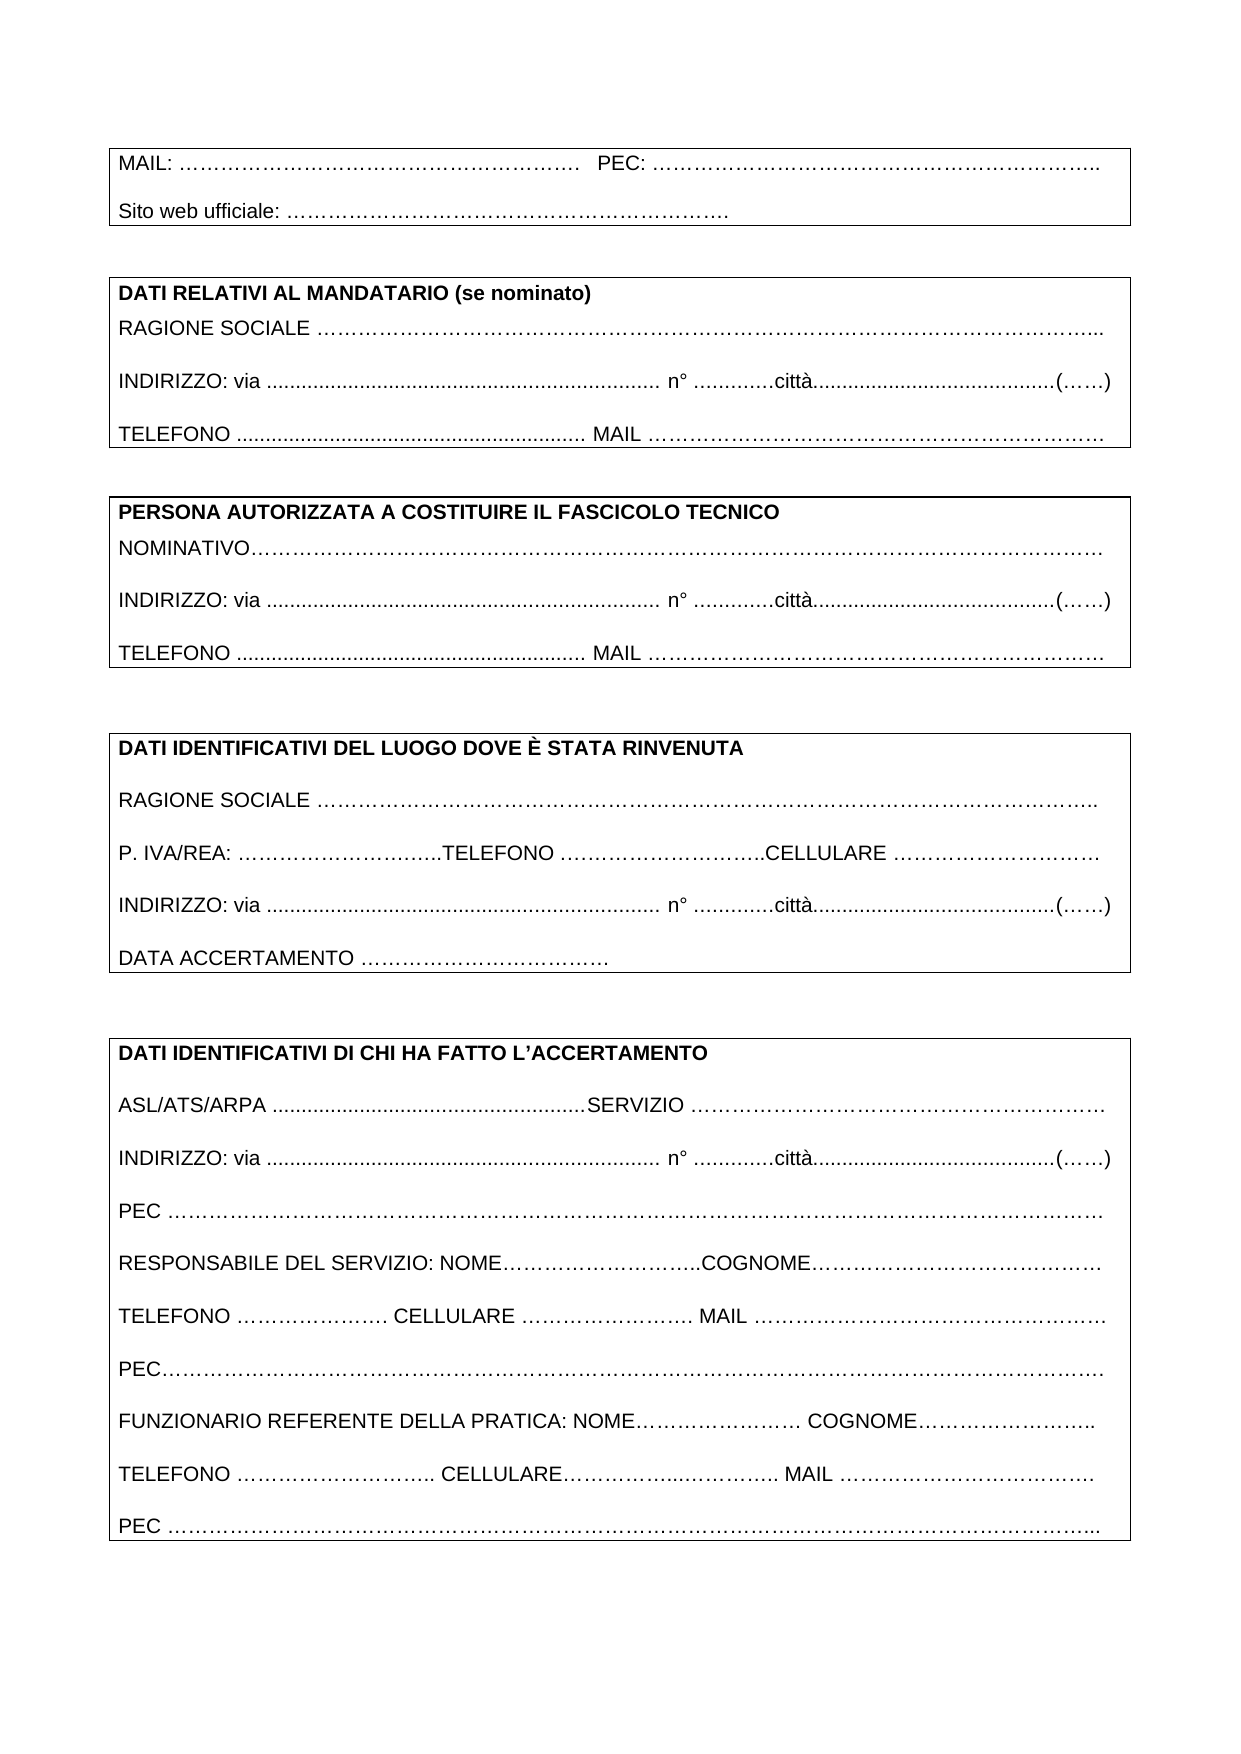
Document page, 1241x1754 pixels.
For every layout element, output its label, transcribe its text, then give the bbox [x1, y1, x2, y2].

text INDIRIZZO: via n° città (……) [110, 890, 1130, 917]
text INDIRIZZO: via n° città (……) [110, 1143, 1130, 1170]
text DATI IDENTIFICATIVI DEL LUOGO DOVE È STATA RINVENUTA [110, 734, 1130, 759]
text INDIRIZZO: via n° città (……) [110, 585, 1130, 612]
text RAGIONE SOCIALE ………………………………………………………………………………………………….. [110, 785, 1130, 812]
text INDIRIZZO: via n° città (……) [110, 366, 1130, 393]
text PEC………………………………………………………………………………………………………………………. [110, 1353, 1130, 1380]
text DATA ACCERTAMENTO ……………………………… [110, 943, 1130, 972]
text DATI IDENTIFICATIVI DI CHI HA FATTO L’ACCERTAMENTO [110, 1039, 1130, 1065]
text PERSONA AUTORIZZATA A COSTITUIRE IL FASCICOLO TECNICO [110, 498, 1130, 523]
text TELEFONO ……………………….. CELLULARE……………...………….. MAIL ………………………………. [110, 1458, 1130, 1486]
text DATI RELATIVI AL MANDATARIO (se nominato) [110, 278, 1130, 304]
text TELEFONO MAIL ………………………………………………………… [110, 638, 1130, 667]
text FUNZIONARIO REFERENTE DELLA PRATICA: NOME…………………… COGNOME…………………….. [110, 1406, 1130, 1433]
text NOMINATIVO…………………………………………………………………………………………………………… [110, 532, 1130, 559]
text TELEFONO …………………. CELLULARE ……………………. MAIL …………………………………………… [110, 1301, 1130, 1328]
text MAIL: …………………………………………………. PEC: ……………………………………………………….. Sito web ufficiale: ………………………………………………………. [110, 149, 1130, 225]
text ASL/ATS/ARPA SERVIZIO …………………………………………………… [110, 1090, 1130, 1117]
text RAGIONE SOCIALE …………………………………………………………………………………………………... [110, 313, 1130, 340]
text PEC ……………………………………………………………………………………………………………………... [110, 1511, 1130, 1540]
text RESPONSABILE DEL SERVIZIO: NOME………………………..COGNOME…………………………………… [110, 1248, 1130, 1275]
text TELEFONO MAIL ………………………………………………………… [110, 418, 1130, 447]
text PEC ……………………………………………………………………………………………………………………… [110, 1195, 1130, 1222]
text P. IVA/REA: …………………….…..TELEFONO ……………………..CELLULARE ………………………… [110, 838, 1130, 865]
